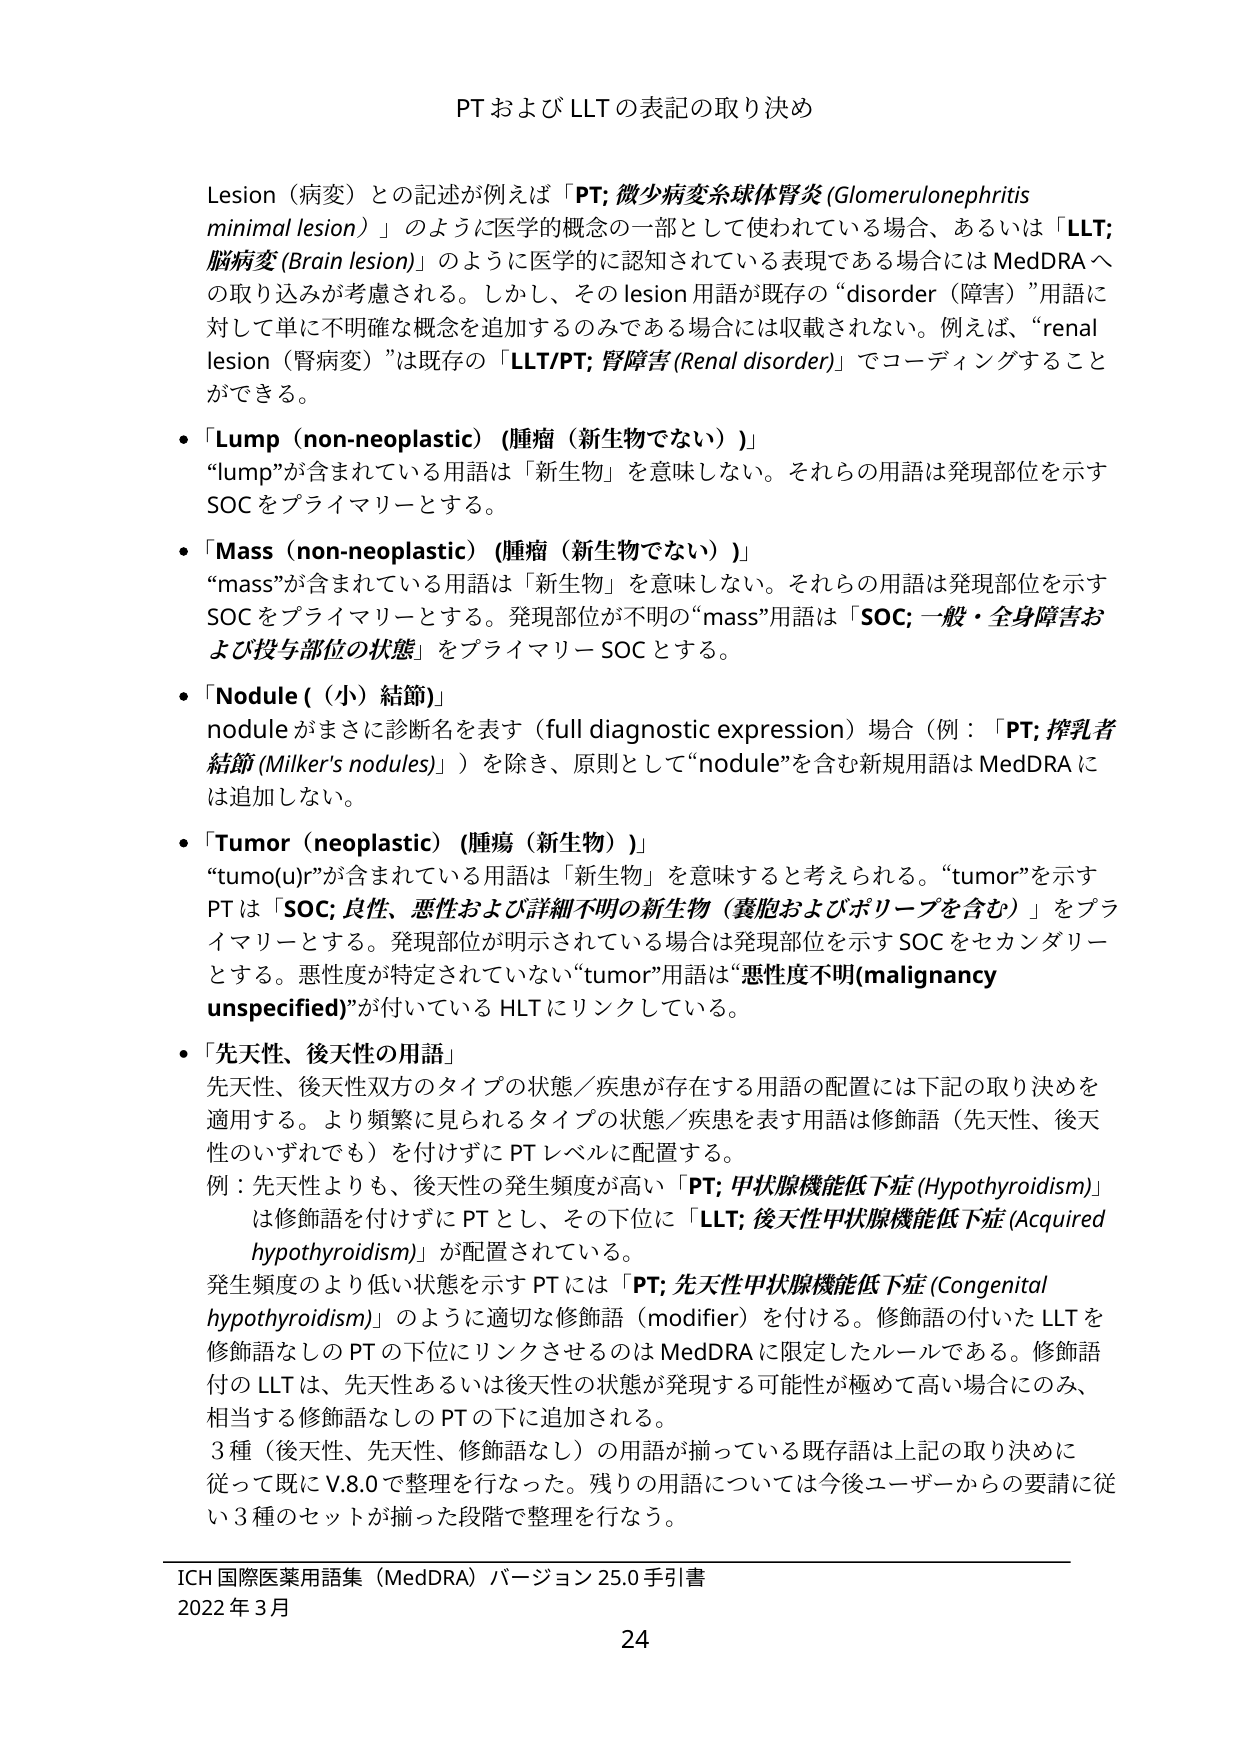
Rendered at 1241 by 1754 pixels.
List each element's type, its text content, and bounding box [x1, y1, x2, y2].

list 「先天性、後天性の用語」 [179, 1036, 1093, 1069]
text 先天性、後天性双方のタイプの状態／疾患が存在する用語の配置には下記の取り決めを適用する。より頻繁に見られるタイプの状態／疾患を表す用語は修飾語（先天性、後天性のいずれでも）を付けずにPTレベルに配置する。 [177, 1069, 1093, 1168]
list 「Mass（non-neoplastic） (腫瘤（新生物でない）)」 [179, 533, 1093, 566]
text “tumo(u)r”が含まれている用語は「新生物」を意味すると考えられる。“tumor”を示すPTは「SOC; 良性、悪性および詳細不明の新生物（嚢胞およびポリープを含む）」をプライマリーとする。発現部位が明示されている場合は発現部位を示すSOCをセカンダリーとする。悪性度が特定されていない“tumor”用語は“悪性度不明(malignancy unspecified)”が付いているHLTにリンクしている。 [177, 858, 1093, 1024]
text “mass”が含まれている用語は「新生物」を意味しない。それらの用語は発現部位を示すSOCをプライマリーとする。発現部位が不明の“mass”用語は「SOC; 一般・全身障害および投与部位の状態」をプライマリーSOCとする。 [177, 566, 1093, 666]
list 「Tumor（neoplastic） (腫瘍（新生物）)」 [179, 825, 1093, 858]
text “lump”が含まれている用語は「新生物」を意味しない。それらの用語は発現部位を示すSOCをプライマリーとする。 [177, 454, 1093, 521]
text noduleがまさに診断名を表す（full diagnostic expression）場合（例：「PT; 搾乳者結節 (Milker's nodules)」）を除き、原則として“nodule”を含む新規用語はMedDRAには追加しない。 [206, 711, 1122, 812]
list 「Nodule (（小）結節)」 [179, 678, 1093, 711]
text 発生頻度のより低い状態を示すPTには「PT; 先天性甲状腺機能低下症 (Congenital hypothyroidism)」のように適切な修飾語（modifier）を付ける。修飾語の付いたLLTを修飾語なしのPTの下位にリンクさせるのはMedDRAに限定したルールである。修飾語付のLLTは、先天性あるいは後天性の状態が発現する可能性が極めて高い場合にのみ、相当する修飾語なしのPTの下に追加される。 ３種（後天性、先天性、修飾語なし）の用語が揃っている既存語は上記の取り決めに従って既にV.8.0で整理を行なった。残りの用語については今後ユーザーからの要請に従い３種のセットが揃った段階で整理を行なう。 [177, 1267, 1093, 1532]
text Lesion（病変）との記述が例えば「PT; 微少病変糸球体腎炎 (Glomerulonephritis minimal lesion）」のように医学的概念の一部として使われている場合、あるいは「LLT; 脳病変 (Brain lesion)」のように医学的に認知されている表現である場合にはMedDRAへの取り込みが考慮される。しかし、そのlesion用語が既存の “disorder（障害）”用語に対して単に不明確な概念を追加するのみである場合には収載されない。例えば、“renal lesion（腎病変）”は既存の「LLT/PT; 腎障害 (Renal disorder)」でコーディングすることができる。 [177, 177, 1093, 409]
list 「Lump（non-neoplastic） (腫瘤（新生物でない）)」 [179, 421, 1093, 454]
text 例：先天性よりも、後天性の発生頻度が高い「PT; 甲状腺機能低下症 (Hypothyroidism)」は修飾語を付けずにPTとし、その下位に「LLT; 後天性甲状腺機能低下症 (Acquired hypothyroidism)」が配置されている。 [177, 1168, 1093, 1267]
